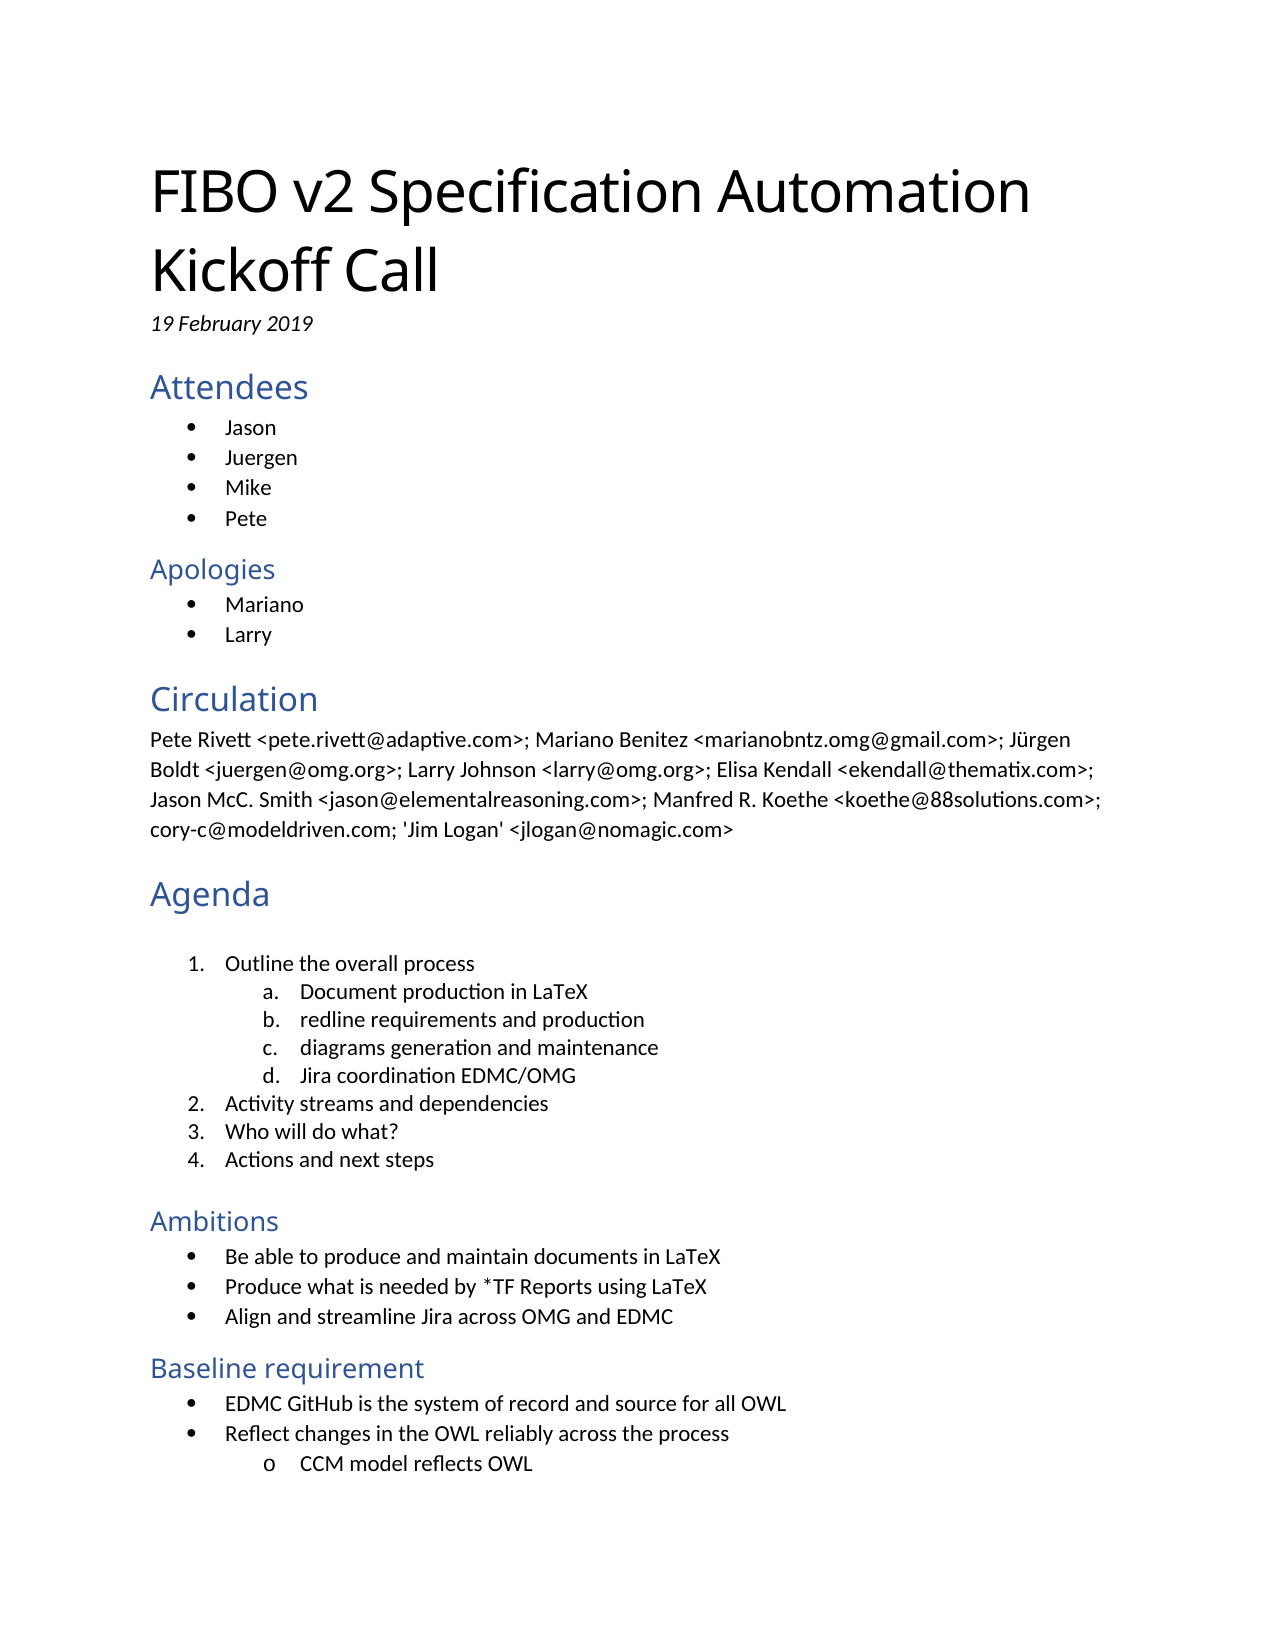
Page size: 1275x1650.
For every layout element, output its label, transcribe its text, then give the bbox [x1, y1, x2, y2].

subtitle Attendees [150, 364, 1125, 409]
list redline requirements and production [262, 1005, 1125, 1033]
subtitle Ambitions [150, 1202, 1125, 1239]
list Larry [187, 621, 1125, 649]
title FIBO v2 Specification Automation [150, 150, 1125, 229]
subtitle Circulation [150, 676, 1125, 721]
list Pete [187, 504, 1125, 532]
list CCM model reflects OWL [262, 1449, 1125, 1478]
text 19 February 2019 [150, 309, 1125, 337]
list Jira coordination EDMC/OMG [262, 1061, 1125, 1089]
subtitle Apologies [150, 551, 1125, 587]
list Mariano [187, 590, 1125, 618]
list Mike [187, 473, 1125, 502]
list diagrams generation and maintenance [262, 1033, 1125, 1061]
subtitle Agenda [150, 871, 1125, 916]
list Produce what is needed by *TF Reports using LaTeX [187, 1272, 1125, 1300]
list Outline the overall process [187, 949, 1125, 977]
list Align and streamline Jira across OMG and EDMC [187, 1302, 1125, 1330]
text Pete Rivett <pete.rivett@adaptive.com>; Mariano Benitez <marianobntz.omg@gmail.com>; Jürgen Boldt <juergen@omg.org>; Larry Johnson <larry@omg.org>; Elisa Kendall <ekendall@thematix.com>; Jason McC. Smith <jason@elementalreasoning.com>; Manfred R. Koethe <koethe@88solutions.com>; cory-c@modeldriven.com; 'Jim Logan' <jlogan@nomagic.com> [150, 725, 1125, 843]
list Who will do what? [187, 1117, 1125, 1145]
list Activity streams and dependencies [187, 1089, 1125, 1117]
list Document production in LaTeX [262, 977, 1125, 1005]
list Be able to produce and maintain documents in LaTeX [187, 1242, 1125, 1270]
subtitle Baseline requirement [150, 1349, 1125, 1386]
list EDMC GitHub is the system of record and source for all OWL [187, 1389, 1125, 1417]
list Actions and next steps [187, 1145, 1125, 1173]
list Reflect changes in the OWL reliably across the process [187, 1419, 1125, 1447]
title Kickoff Call [150, 229, 1125, 309]
list Jason [187, 413, 1125, 441]
list Juergen [187, 443, 1125, 471]
